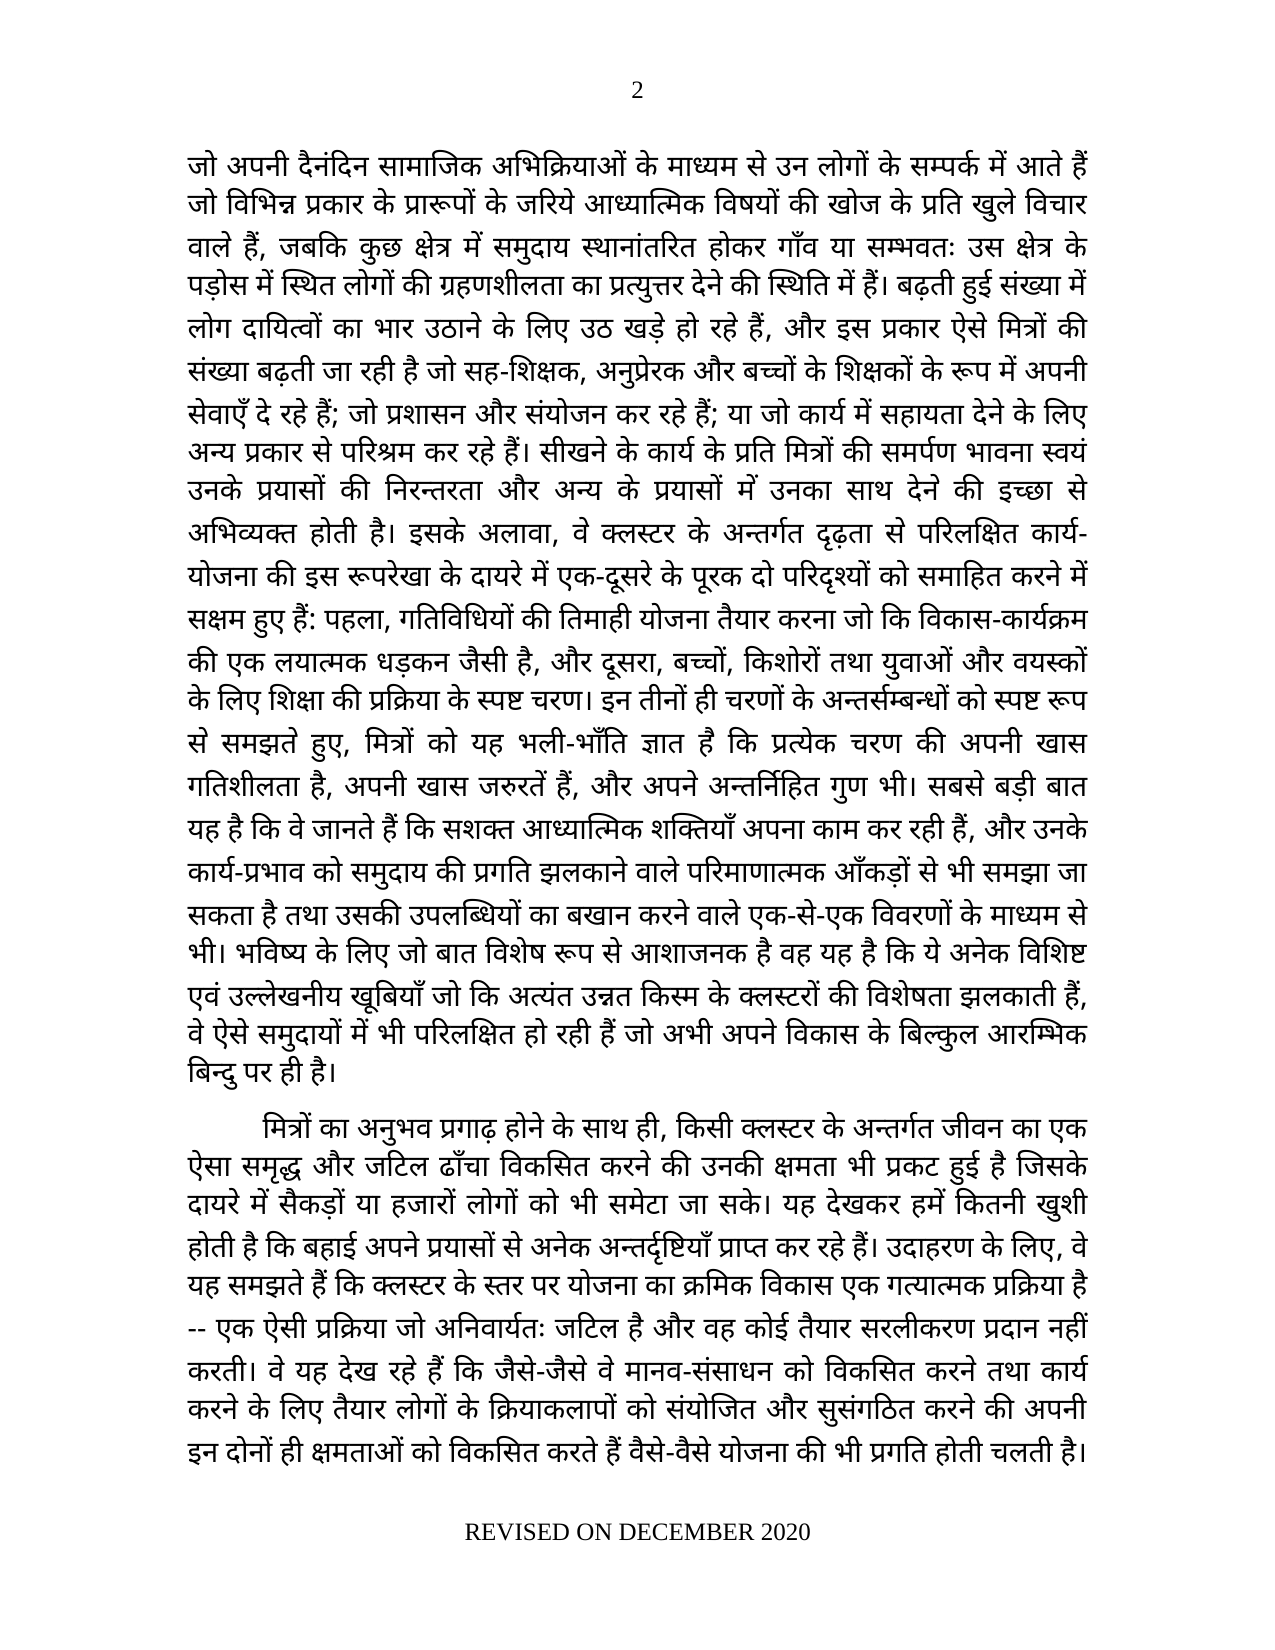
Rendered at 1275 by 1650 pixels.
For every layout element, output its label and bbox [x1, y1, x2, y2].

text [187, 1107, 1087, 1474]
text [187, 150, 1087, 1094]
